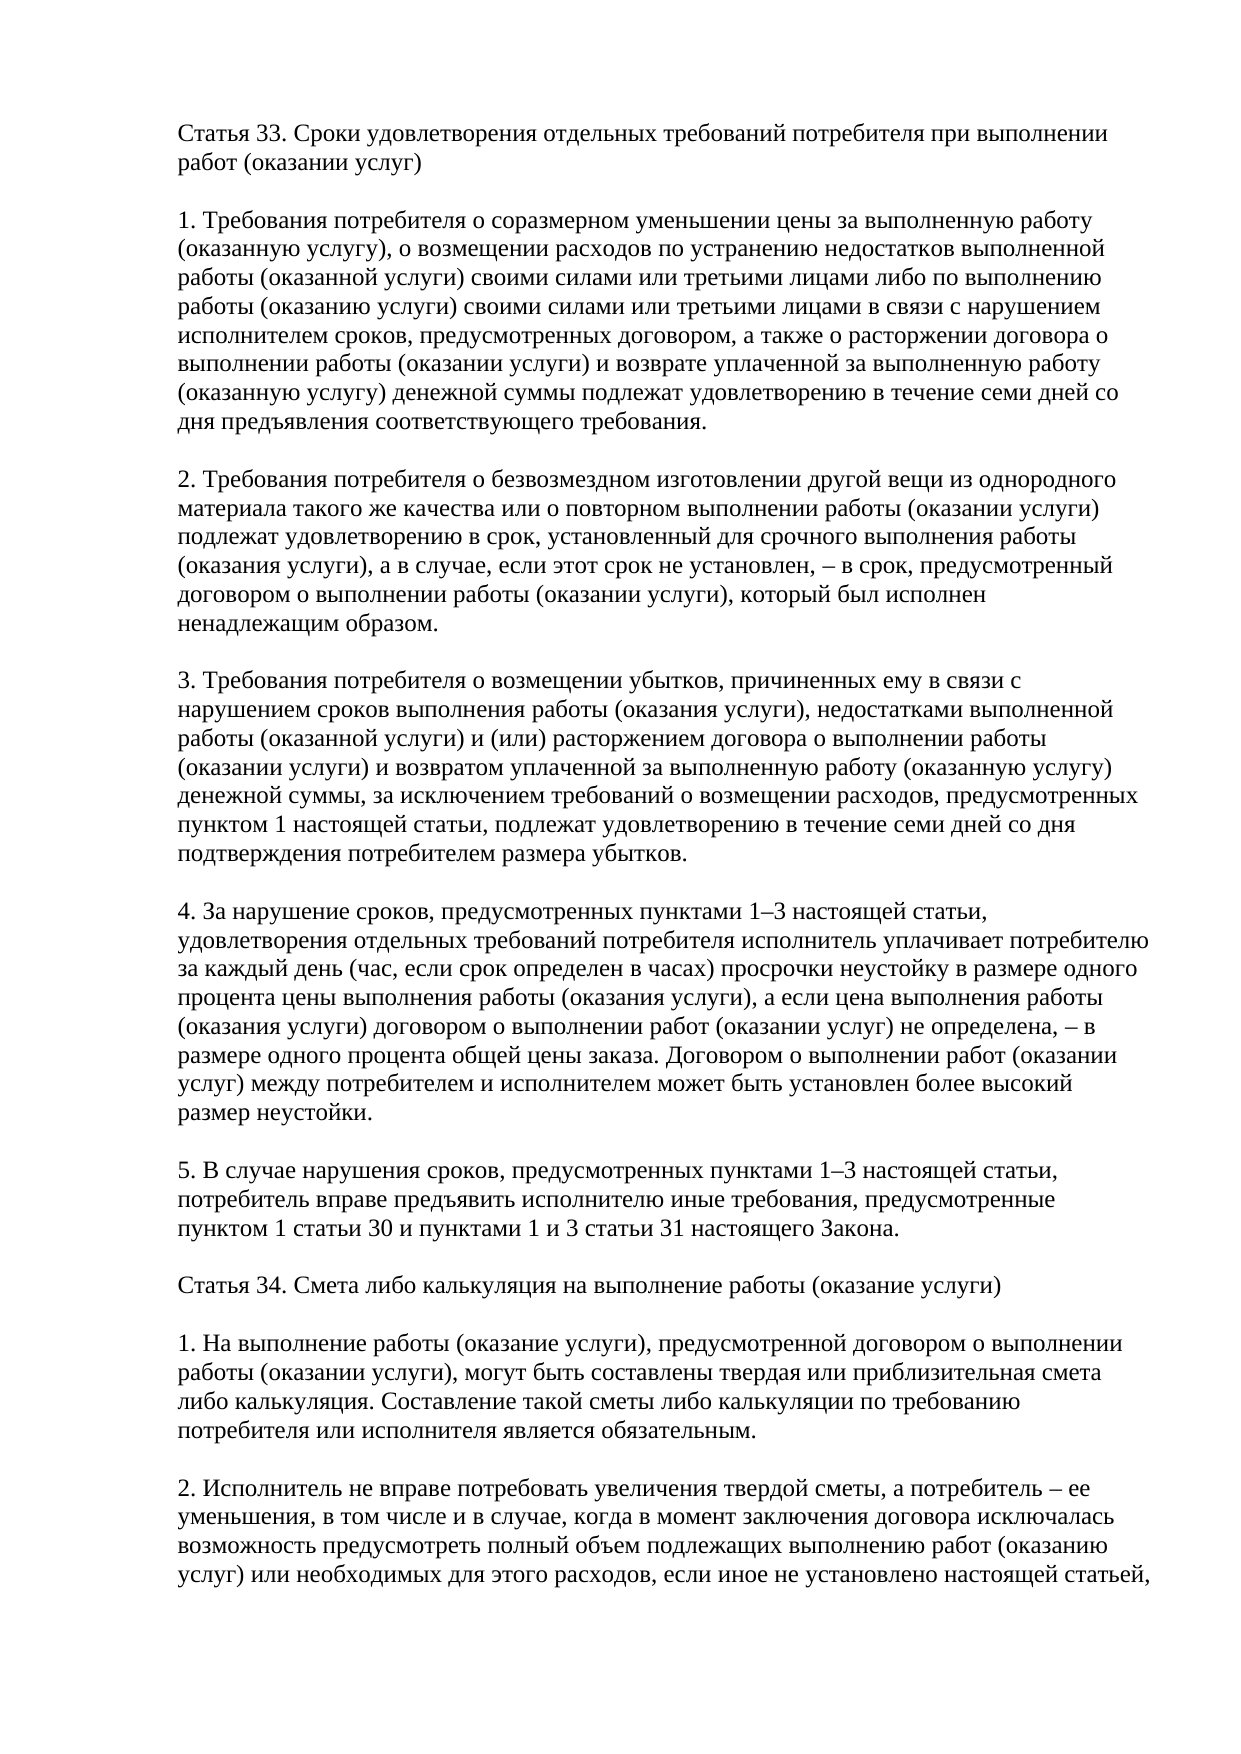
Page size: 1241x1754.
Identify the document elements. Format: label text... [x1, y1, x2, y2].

text 1. На выполнение работы (оказание услуги), предусмотренной договором о выполнении работы (оказании услуги), могут быть составлены твердая или приблизительная смета либо калькуляция. Составление такой сметы либо калькуляции по требованию потребителя или исполнителя является обязательным. [177, 1328, 1152, 1443]
text 1. Требования потребителя о соразмерном уменьшении цены за выполненную работу (оказанную услугу), о возмещении расходов по устранению недостатков выполненной работы (оказанной услуги) своими силами или третьими лицами либо по выполнению работы (оказанию услуги) своими силами или третьими лицами в связи с нарушением исполнителем сроков, предусмотренных договором, а также о расторжении договора о выполнении работы (оказании услуги) и возврате уплаченной за выполненную работу (оказанную услугу) денежной суммы подлежат удовлетворению в течение семи дней со дня предъявления соответствующего требования. [177, 205, 1152, 435]
text Статья 33. Сроки удовлетворения отдельных требований потребителя при выполнении работ (оказании услуг) [177, 118, 1152, 176]
text 4. За нарушение сроков, предусмотренных пунктами 1–3 настоящей статьи, удовлетворения отдельных требований потребителя исполнитель уплачивает потребителю за каждый день (час, если срок определен в часах) просрочки неустойку в размере одного процента цены выполнения работы (оказания услуги), а если цена выполнения работы (оказания услуги) договором о выполнении работ (оказании услуг) не определена, – в размере одного процента общей цены заказа. Договором о выполнении работ (оказании услуг) между потребителем и исполнителем может быть установлен более высокий размер неустойки. [177, 896, 1152, 1126]
text 5. В случае нарушения сроков, предусмотренных пунктами 1–3 настоящей статьи, потребитель вправе предъявить исполнителю иные требования, предусмотренные пунктом 1 статьи 30 и пунктами 1 и 3 статьи 31 настоящего Закона. [177, 1155, 1152, 1241]
text 2. Требования потребителя о безвозмездном изготовлении другой вещи из однородного материала такого же качества или о повторном выполнении работы (оказании услуги) подлежат удовлетворению в срок, установленный для срочного выполнения работы (оказания услуги), а в случае, если этот срок не установлен, – в срок, предусмотренный договором о выполнении работы (оказании услуги), который был исполнен ненадлежащим образом. [177, 464, 1152, 636]
text Статья 34. Смета либо калькуляция на выполнение работы (оказание услуги) [177, 1271, 1152, 1299]
text 3. Требования потребителя о возмещении убытков, причиненных ему в связи с нарушением сроков выполнения работы (оказания услуги), недостатками выполненной работы (оказанной услуги) и (или) расторжением договора о выполнении работы (оказании услуги) и возвратом уплаченной за выполненную работу (оказанную услугу) денежной суммы, за исключением требований о возмещении расходов, предусмотренных пунктом 1 настоящей статьи, подлежат удовлетворению в течение семи дней со дня подтверждения потребителем размера убытков. [177, 666, 1152, 867]
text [177, 1473, 1152, 1588]
